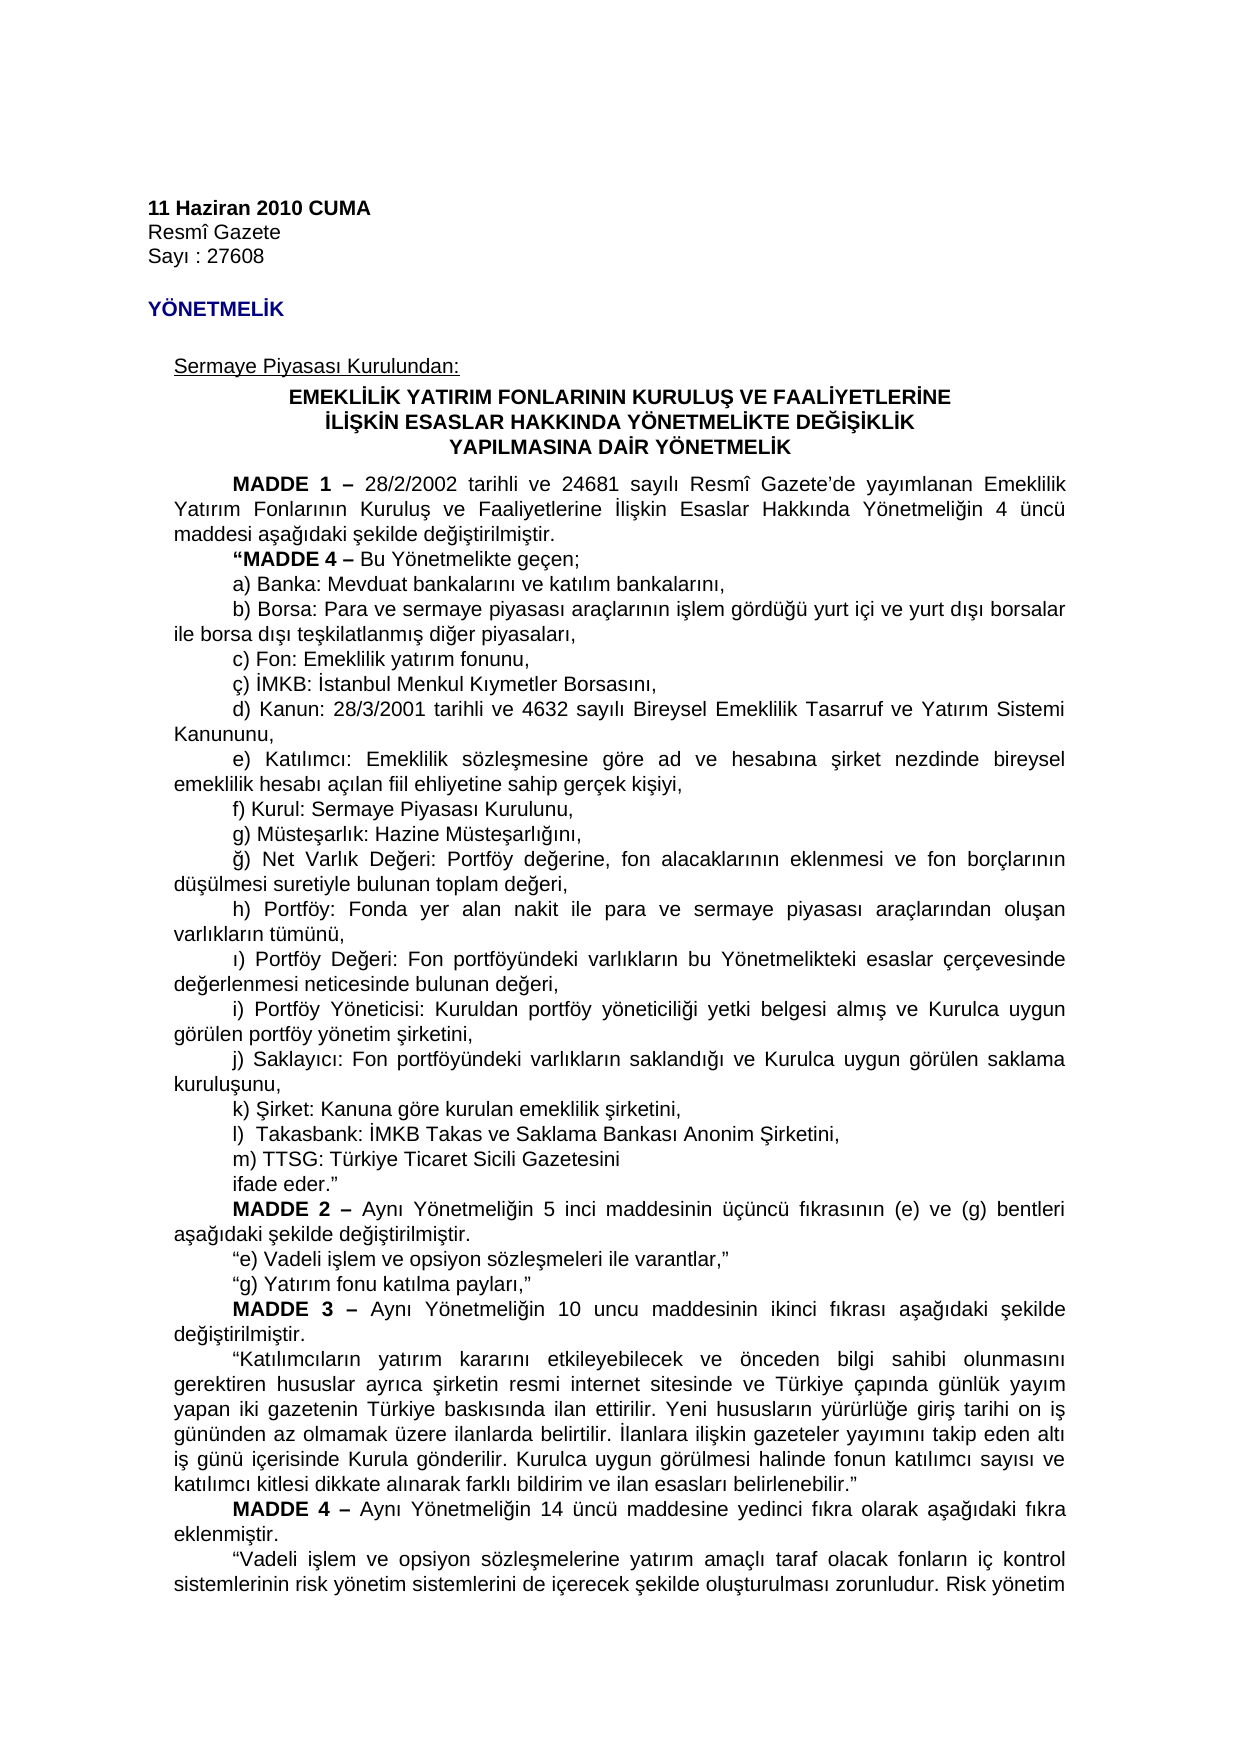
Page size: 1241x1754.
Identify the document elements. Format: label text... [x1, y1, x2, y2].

text Sayı : 27608 [148, 244, 1093, 268]
text Resmî Gazete [148, 220, 1093, 244]
text YÖNETMELİK [148, 297, 1093, 321]
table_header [162, 354, 1078, 1596]
text 11 Haziran 2010 CUMA [148, 196, 1093, 220]
